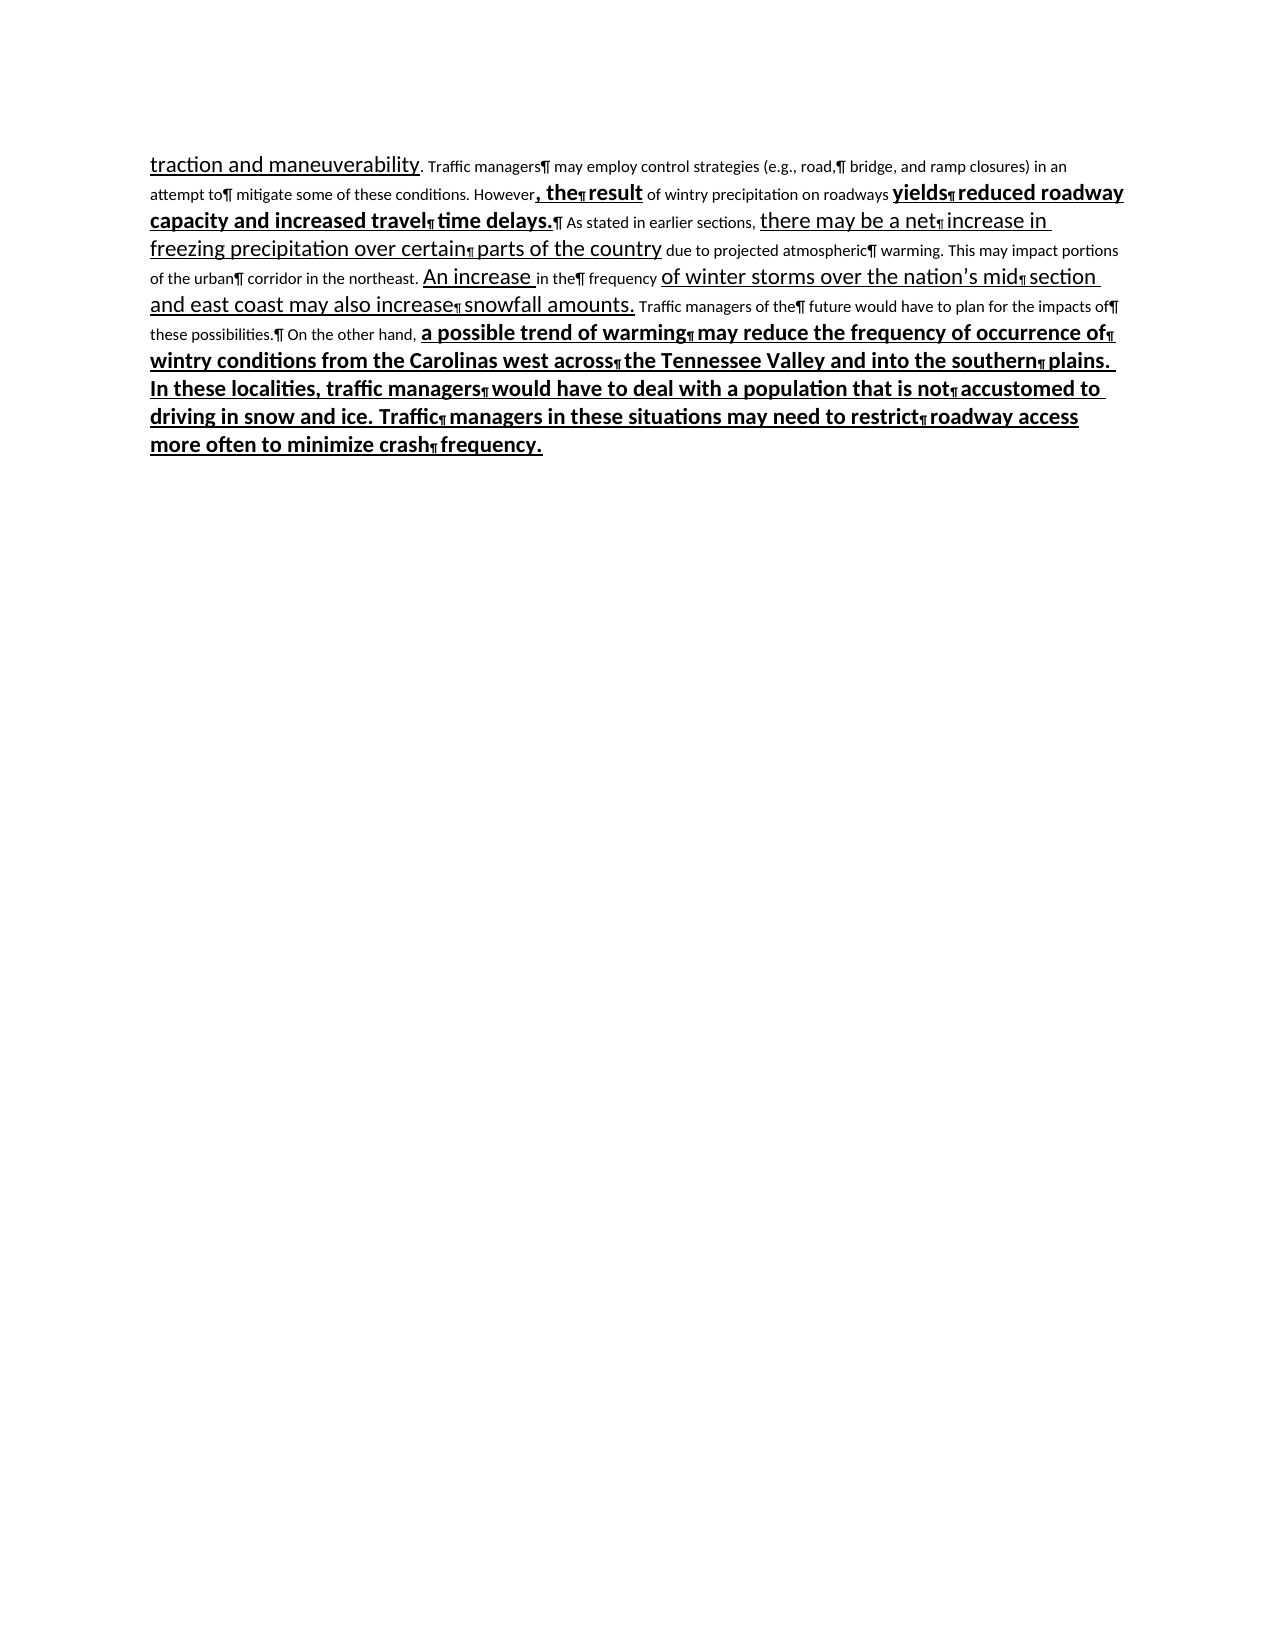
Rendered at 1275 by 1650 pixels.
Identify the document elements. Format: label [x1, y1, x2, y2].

text [150, 150, 1125, 458]
